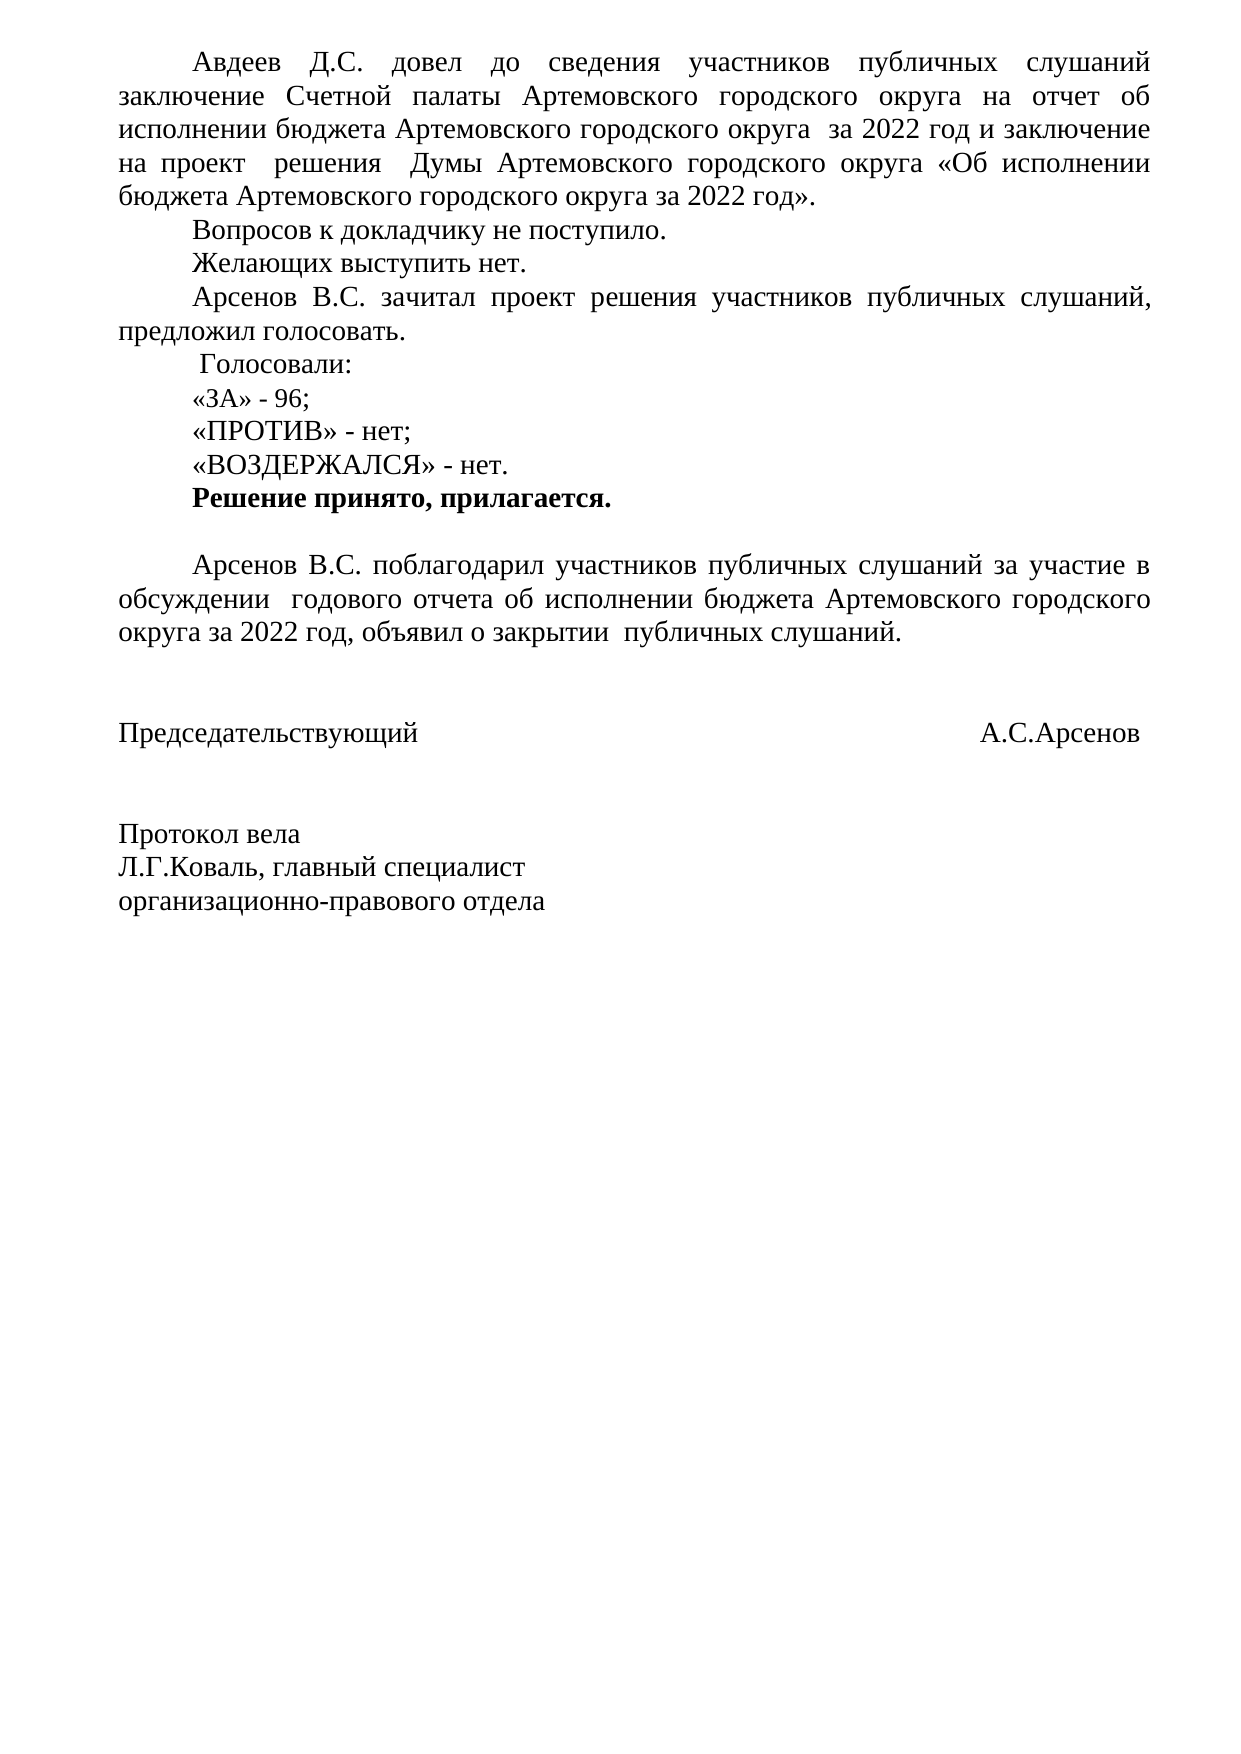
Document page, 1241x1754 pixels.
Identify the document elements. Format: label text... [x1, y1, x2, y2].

text Председательствующий А.С.Арсенов [118, 715, 1152, 749]
text «ЗА» - 96; [118, 380, 1152, 413]
text Желающих выступить нет. [118, 246, 1152, 279]
text Решение принято, прилагается. [118, 480, 1152, 514]
text Голосовали: [118, 346, 1152, 380]
text «ПРОТИВ» - нет; [118, 413, 1152, 447]
text Арсенов В.С. зачитал проект решения участников публичных слушаний, предложил голосовать. [118, 279, 1152, 346]
text Арсенов В.С. поблагодарил участников публичных слушаний за участие в обсуждении годового отчета об исполнении бюджета Артемовского городского округа за 2022 год, объявил о закрытии публичных слушаний. [118, 547, 1152, 648]
text Вопросов к докладчику не поступило. [118, 212, 1152, 246]
text организационно-правового отдела [118, 883, 1152, 916]
text «ВОЗДЕРЖАЛСЯ» - нет. [118, 447, 1152, 480]
text Авдеев Д.С. довел до сведения участников публичных слушаний заключение Счетной палаты Артемовского городского округа на отчет об исполнении бюджета Артемовского городского округа за 2022 год и заключение на проект решения Думы Артемовского городского округа «Об исполнении бюджета Артемовского городского округа за 2022 год». [118, 44, 1152, 212]
text Л.Г.Коваль, главный специалист [118, 849, 1152, 883]
text Протокол вела [118, 816, 1152, 849]
